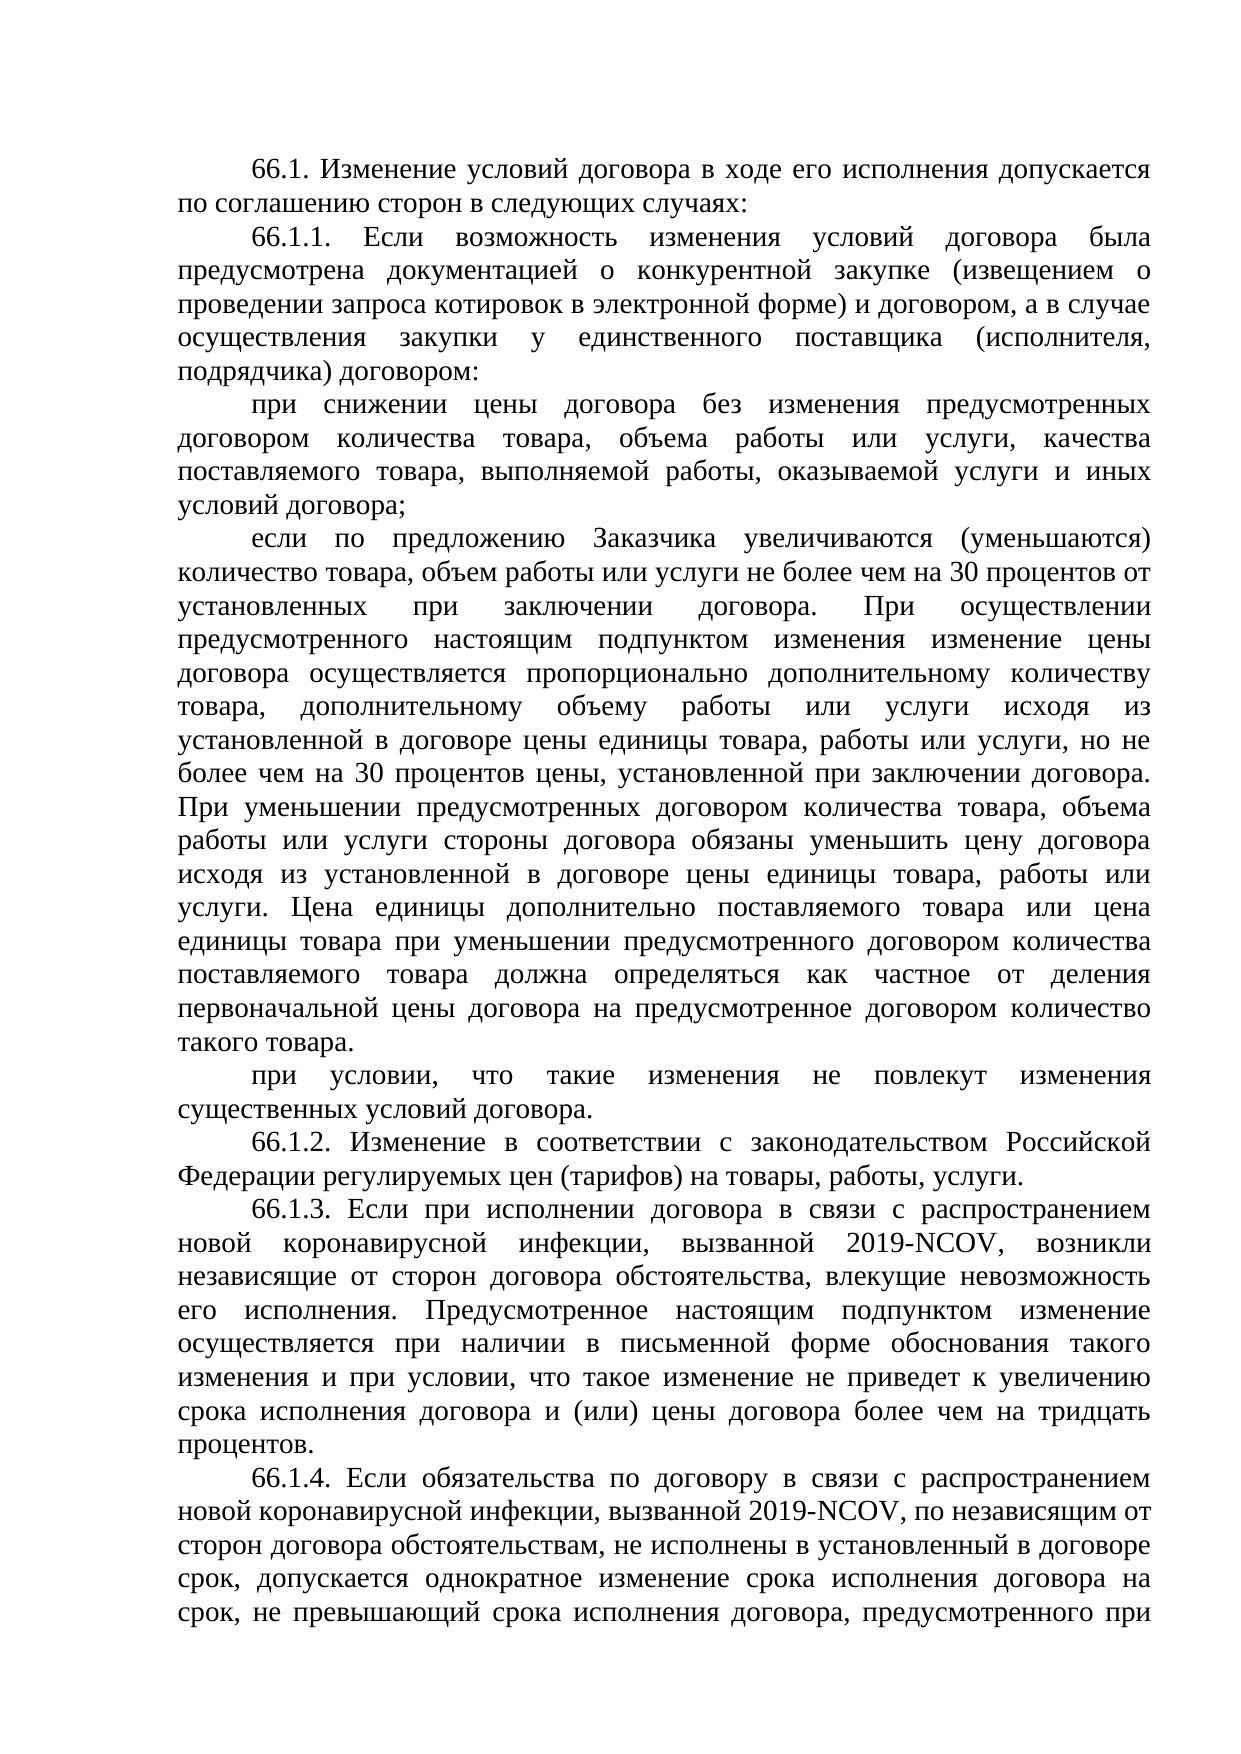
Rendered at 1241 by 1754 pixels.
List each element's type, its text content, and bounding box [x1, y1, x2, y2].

text 66.1.3. Если при исполнении договора в связи с распространением новой коронавирусной инфекции, вызванной 2019-NCOV, возникли независящие от сторон договора обстоятельства, влекущие невозможность его исполнения. Предусмотренное настоящим подпунктом изменение осуществляется при наличии в письменной форме обоснования такого изменения и при условии, что такое изменение не приведет к увеличению срока исполнения договора и (или) цены договора более чем на тридцать процентов. [177, 1191, 1152, 1460]
text если по предложению Заказчика увеличиваются (уменьшаются) количество товара, объем работы или услуги не более чем на 30 процентов от установленных при заключении договора. При осуществлении предусмотренного настоящим подпунктом изменения изменение цены договора осуществляется пропорционально дополнительному количеству товара, дополнительному объему работы или услуги исходя из установленной в договоре цены единицы товара, работы или услуги, но не более чем на 30 процентов цены, установленной при заключении договора. При уменьшении предусмотренных договором количества товара, объема работы или услуги стороны договора обязаны уменьшить цену договора исходя из установленной в договоре цены единицы товара, работы или услуги. Цена единицы дополнительно поставляемого товара или цена единицы товара при уменьшении предусмотренного договором количества поставляемого товара должна определяться как частное от деления первоначальной цены договора на предусмотренное договором количество такого товара. [177, 521, 1152, 1057]
text 66.1.1. Если возможность изменения условий договора была предусмотрена документацией о конкурентной закупке (извещением о проведении запроса котировок в электронной форме) и договором, а в случае осуществления закупки у единственного поставщика (исполнителя, подрядчика) договором: [177, 219, 1152, 386]
text 66.1. Изменение условий договора в ходе его исполнения допускается по соглашению сторон в следующих случаях: [177, 152, 1152, 219]
text при снижении цены договора без изменения предусмотренных договором количества товара, объема работы или услуги, качества поставляемого товара, выполняемой работы, оказываемой услуги и иных условий договора; [177, 386, 1152, 521]
text 66.1.2. Изменение в соответствии с законодательством Российской Федерации регулируемых цен (тарифов) на товары, работы, услуги. [177, 1124, 1152, 1191]
text при условии, что такие изменения не повлекут изменения существенных условий договора. [177, 1057, 1152, 1124]
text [177, 1460, 1152, 1627]
